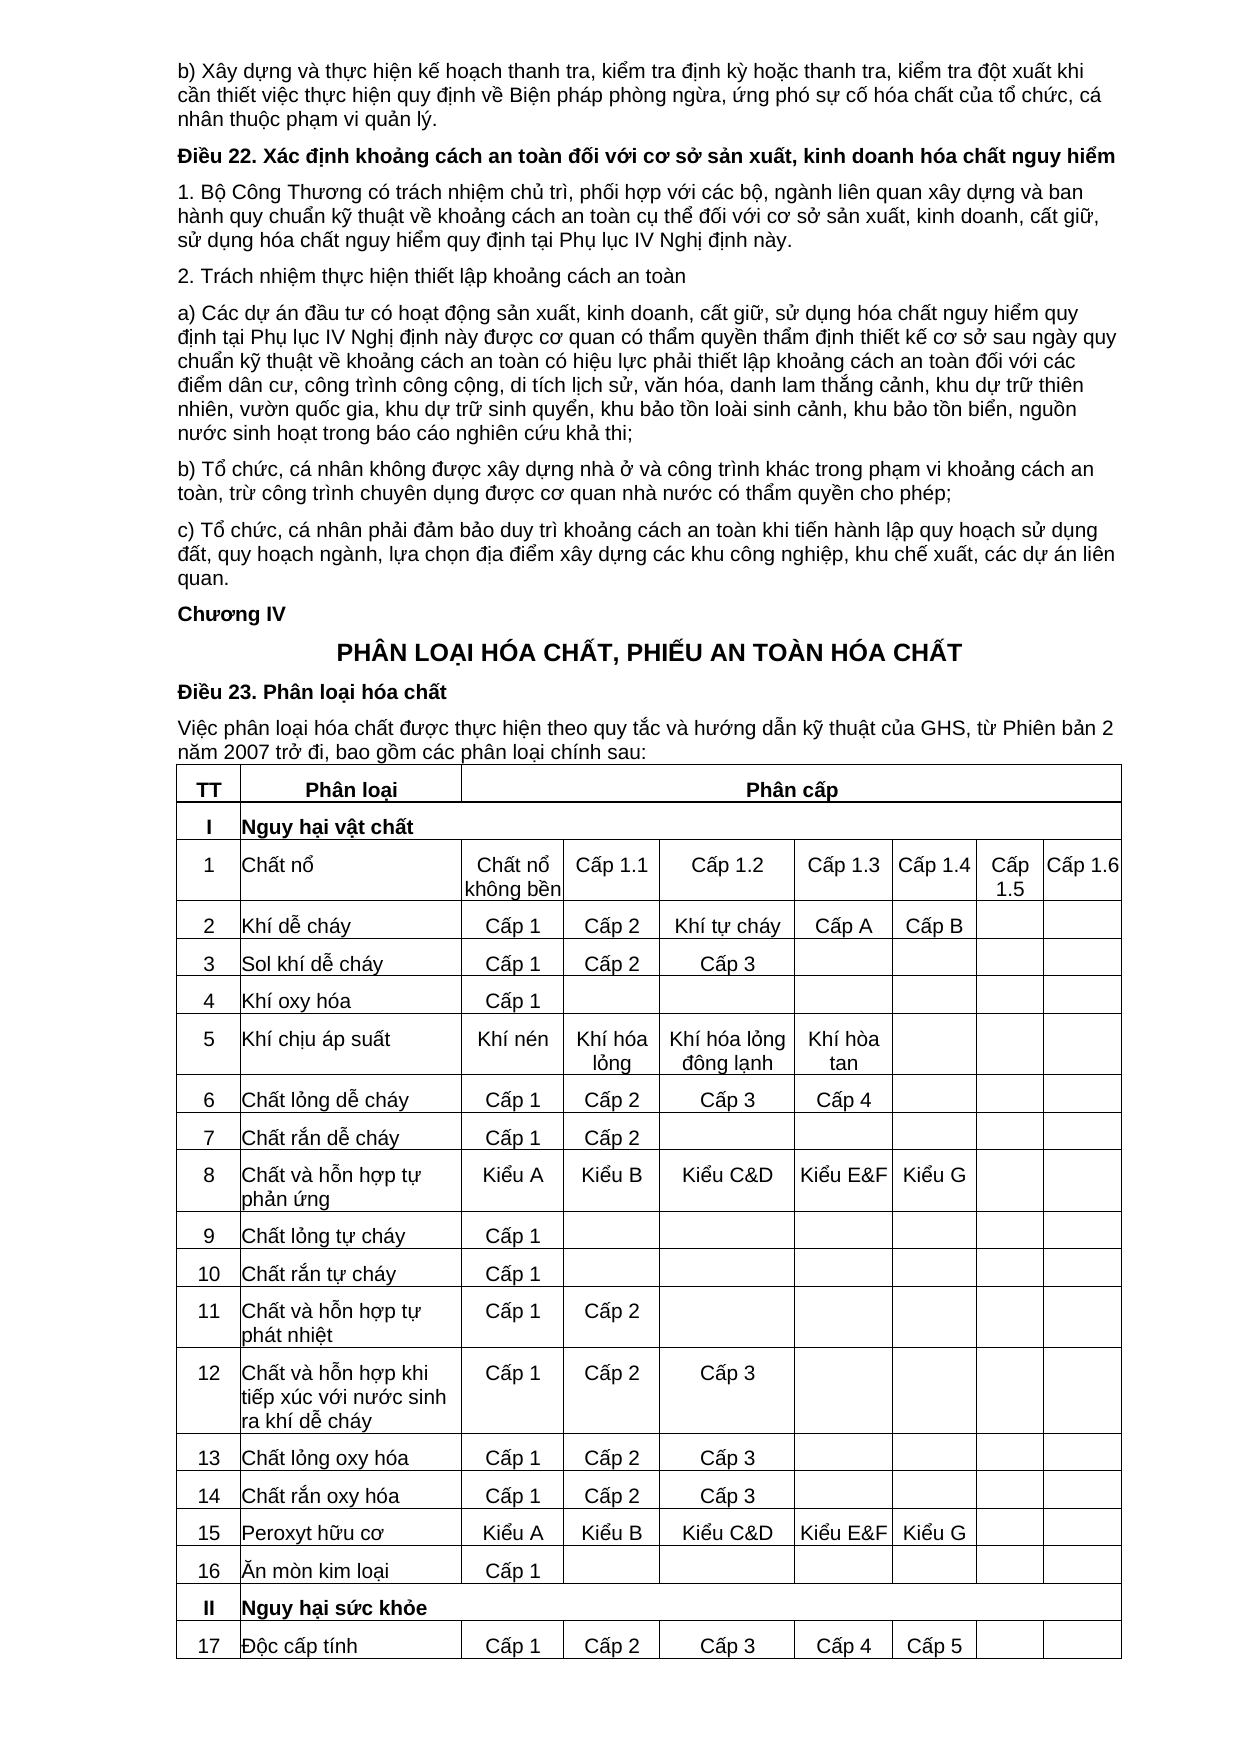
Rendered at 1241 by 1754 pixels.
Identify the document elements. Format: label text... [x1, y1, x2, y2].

table_cell Cấp 2 [564, 901, 659, 938]
table_cell Chất nổ [241, 840, 461, 900]
table_cell [564, 1546, 659, 1583]
table_cell 10 [177, 1249, 240, 1286]
table_cell Cấp 3 [660, 1471, 794, 1508]
table_cell Cấp 1.2 [660, 840, 794, 900]
table_cell Chất rắn tự cháy [241, 1249, 461, 1286]
table_cell 3 [177, 939, 240, 975]
table_cell Cấp 2 [564, 1287, 659, 1347]
table_cell Cấp 2 [564, 1434, 659, 1470]
table_cell 4 [177, 976, 240, 1013]
table_cell Chất rắn oxy hóa [241, 1471, 461, 1508]
table_cell 7 [177, 1113, 240, 1149]
table_cell I [177, 803, 240, 839]
table_cell Cấp 3 [660, 1621, 794, 1658]
table_cell 11 [177, 1287, 240, 1347]
table_cell [1044, 1546, 1121, 1583]
table_cell [1044, 939, 1121, 975]
table_cell Chất rắn dễ cháy [241, 1113, 461, 1149]
text b) Xây dựng và thực hiện kế hoạch thanh tra, kiểm tra định kỳ hoặc thanh tra, kiểm tra đột xuất khi cần thiết việc thực hiện quy định về Biện pháp phòng ngừa, ứng phó sự cố hóa chất của tổ chức, cá nhân thuộc phạm vi quản lý. [177, 59, 1122, 131]
table_cell Kiểu G [893, 1509, 976, 1545]
table_cell [977, 1212, 1043, 1248]
table_cell [977, 1348, 1043, 1433]
table_cell Cấp 2 [564, 1113, 659, 1149]
table_cell Cấp 2 [564, 1621, 659, 1658]
table_cell 8 [177, 1150, 240, 1211]
table_cell Kiểu G [893, 1150, 976, 1211]
table_cell Khí hòa tan [795, 1014, 892, 1074]
table_cell [1044, 976, 1121, 1013]
table_cell Kiểu A [462, 1150, 563, 1211]
table_cell Nguy hại vật chất [241, 803, 1121, 839]
table_cell [1044, 1014, 1121, 1074]
text 2. Trách nhiệm thực hiện thiết lập khoảng cách an toàn [177, 264, 1122, 288]
table_cell 16 [177, 1546, 240, 1583]
table_cell [893, 1348, 976, 1433]
table_cell [893, 1075, 976, 1112]
table_cell Cấp 3 [660, 939, 794, 975]
table_cell [660, 1287, 794, 1347]
table_cell 6 [177, 1075, 240, 1112]
table_cell 12 [177, 1348, 240, 1433]
text Điều 23. Phân loại hóa chất [177, 679, 1122, 703]
table_cell [977, 1621, 1043, 1658]
table_cell [795, 1249, 892, 1286]
table_cell Cấp 4 [795, 1075, 892, 1112]
table_cell Cấp 4 [795, 1621, 892, 1658]
table_cell Khí chịu áp suất [241, 1014, 461, 1074]
text Chương IV [177, 602, 1122, 626]
table_cell Cấp 1 [462, 901, 563, 938]
table_cell Khí dễ cháy [241, 901, 461, 938]
table_cell [1044, 901, 1121, 938]
table_cell Cấp 1 [462, 1287, 563, 1347]
table_cell 17 [177, 1621, 240, 1658]
table_cell [893, 1113, 976, 1149]
table_cell Cấp 1.5 [977, 840, 1043, 900]
table_cell [977, 1546, 1043, 1583]
table_cell Cấp 2 [564, 1471, 659, 1508]
table_cell [564, 976, 659, 1013]
table_cell Chất nổ không bền [462, 840, 563, 900]
table_cell Kiểu C&D [660, 1509, 794, 1545]
table_cell Cấp 1 [462, 1471, 563, 1508]
table_cell Cấp 1 [462, 1113, 563, 1149]
table_cell Cấp 1 [462, 1434, 563, 1470]
table_cell [660, 976, 794, 1013]
table_cell [795, 1113, 892, 1149]
table_cell Kiểu B [564, 1509, 659, 1545]
table_header TT [177, 765, 240, 801]
table_cell Cấp 2 [564, 1348, 659, 1433]
table_cell [795, 1287, 892, 1347]
table_cell 1 [177, 840, 240, 900]
table_cell [977, 1471, 1043, 1508]
table_cell [977, 1434, 1043, 1470]
table_cell [893, 1471, 976, 1508]
text b) Tổ chức, cá nhân không được xây dựng nhà ở và công trình khác trong phạm vi khoảng cách an toàn, trừ công trình chuyên dụng được cơ quan nhà nước có thẩm quyền cho phép; [177, 457, 1122, 505]
table_cell Khí oxy hóa [241, 976, 461, 1013]
table_cell [1044, 1509, 1121, 1545]
table_cell [795, 1471, 892, 1508]
table_cell [977, 1509, 1043, 1545]
table_cell Ăn mòn kim loại [241, 1546, 461, 1583]
table_cell [660, 1212, 794, 1248]
table_cell Cấp 5 [893, 1621, 976, 1658]
table_cell [1044, 1249, 1121, 1286]
table_cell Khí nén [462, 1014, 563, 1074]
table_cell Cấp 2 [564, 939, 659, 975]
table_cell II [177, 1584, 240, 1620]
table_cell 5 [177, 1014, 240, 1074]
table_cell Cấp 1.1 [564, 840, 659, 900]
table_cell Nguy hại sức khỏe [241, 1584, 1121, 1620]
table_cell Cấp 1 [462, 1546, 563, 1583]
table_cell [1044, 1113, 1121, 1149]
table_header Phân cấp [462, 765, 1121, 801]
table_cell Sol khí dễ cháy [241, 939, 461, 975]
table_cell Chất và hỗn hợp tự phát nhiệt [241, 1287, 461, 1347]
table_cell Kiểu E&F [795, 1150, 892, 1211]
table_cell [893, 1212, 976, 1248]
table_cell [977, 1075, 1043, 1112]
table_cell [660, 1249, 794, 1286]
table_cell [795, 1546, 892, 1583]
table_cell Cấp 1 [462, 1075, 563, 1112]
table_cell Chất lỏng tự cháy [241, 1212, 461, 1248]
table_cell [795, 1348, 892, 1433]
table_cell [977, 1150, 1043, 1211]
table_cell [1044, 1434, 1121, 1470]
table_cell 15 [177, 1509, 240, 1545]
table_cell Kiểu B [564, 1150, 659, 1211]
table_cell Cấp 3 [660, 1348, 794, 1433]
text c) Tổ chức, cá nhân phải đảm bảo duy trì khoảng cách an toàn khi tiến hành lập quy hoạch sử dụng đất, quy hoạch ngành, lựa chọn địa điểm xây dựng các khu công nghiệp, khu chế xuất, các dự án liên quan. [177, 517, 1122, 589]
table_cell Cấp 1 [462, 939, 563, 975]
table_cell [977, 1287, 1043, 1347]
table_cell Cấp 1.3 [795, 840, 892, 900]
table_cell Cấp 1 [462, 1348, 563, 1433]
table_cell Cấp B [893, 901, 976, 938]
table_cell 13 [177, 1434, 240, 1470]
table_cell [1044, 1075, 1121, 1112]
table_cell Chất lỏng dễ cháy [241, 1075, 461, 1112]
table_cell [977, 976, 1043, 1013]
table_cell Cấp 1.4 [893, 840, 976, 900]
table_cell Chất và hỗn hợp khi tiếp xúc với nước sinh ra khí dễ cháy [241, 1348, 461, 1433]
text a) Các dự án đầu tư có hoạt động sản xuất, kinh doanh, cất giữ, sử dụng hóa chất nguy hiểm quy định tại Phụ lục IV Nghị định này được cơ quan có thẩm quyền thẩm định thiết kế cơ sở sau ngày quy chuẩn kỹ thuật về khoảng cách an toàn có hiệu lực phải thiết lập khoảng cách an toàn đối với các điểm dân cư, công trình công cộng, di tích lịch sử, văn hóa, danh lam thắng cảnh, khu dự trữ thiên nhiên, vườn quốc gia, khu dự trữ sinh quyển, khu bảo tồn loài sinh cảnh, khu bảo tồn biển, nguồn nước sinh hoạt trong báo cáo nghiên cứu khả thi; [177, 301, 1122, 444]
table_cell Cấp 1 [462, 1212, 563, 1248]
table_cell 14 [177, 1471, 240, 1508]
table_cell [660, 1113, 794, 1149]
table_cell [1044, 1348, 1121, 1433]
table_cell [795, 1212, 892, 1248]
table_cell [893, 1287, 976, 1347]
table_cell [795, 939, 892, 975]
table_cell [893, 1014, 976, 1074]
table_cell Chất và hỗn hợp tự phản ứng [241, 1150, 461, 1211]
table_cell [660, 1546, 794, 1583]
table_cell Khí tự cháy [660, 901, 794, 938]
table_cell [977, 1113, 1043, 1149]
table_cell [977, 1014, 1043, 1074]
table_cell Kiểu C&D [660, 1150, 794, 1211]
table_cell [564, 1212, 659, 1248]
text PHÂN LOẠI HÓA CHẤT, PHIẾU AN TOÀN HÓA CHẤT [177, 638, 1122, 667]
table_cell [1044, 1150, 1121, 1211]
table_cell 2 [177, 901, 240, 938]
table_cell Cấp 2 [564, 1075, 659, 1112]
table_cell Độc cấp tính [241, 1621, 461, 1658]
table_cell [977, 939, 1043, 975]
table_cell Kiểu A [462, 1509, 563, 1545]
table_cell [977, 1249, 1043, 1286]
table_cell Cấp 1.6 [1044, 840, 1121, 900]
table_cell [1044, 1287, 1121, 1347]
table_cell [795, 976, 892, 1013]
table_cell Khí hóa lỏng [564, 1014, 659, 1074]
table_header Phân loại [241, 765, 461, 801]
text Việc phân loại hóa chất được thực hiện theo quy tắc và hướng dẫn kỹ thuật của GHS, từ Phiên bản 2 năm 2007 trở đi, bao gồm các phân loại chính sau: [177, 716, 1122, 764]
table_cell [795, 1434, 892, 1470]
table_cell [1044, 1471, 1121, 1508]
table_cell Cấp 1 [462, 1621, 563, 1658]
table_cell Cấp A [795, 901, 892, 938]
table_cell [1044, 1621, 1121, 1658]
text Điều 22. Xác định khoảng cách an toàn đối với cơ sở sản xuất, kinh doanh hóa chất nguy hiểm [177, 143, 1122, 167]
table_cell Cấp 3 [660, 1075, 794, 1112]
table_cell [1044, 1212, 1121, 1248]
table_cell [893, 939, 976, 975]
table_cell [893, 1249, 976, 1286]
table_cell [893, 1434, 976, 1470]
text 1. Bộ Công Thương có trách nhiệm chủ trì, phối hợp với các bộ, ngành liên quan xây dựng và ban hành quy chuẩn kỹ thuật về khoảng cách an toàn cụ thể đối với cơ sở sản xuất, kinh doanh, cất giữ, sử dụng hóa chất nguy hiểm quy định tại Phụ lục IV Nghị định này. [177, 180, 1122, 252]
table_cell [564, 1249, 659, 1286]
table_cell 9 [177, 1212, 240, 1248]
table_cell Chất lỏng oxy hóa [241, 1434, 461, 1470]
table_cell Cấp 1 [462, 976, 563, 1013]
table_cell [893, 1546, 976, 1583]
table_cell [893, 976, 976, 1013]
table_cell [977, 901, 1043, 938]
table_cell Peroxyt hữu cơ [241, 1509, 461, 1545]
table_cell Kiểu E&F [795, 1509, 892, 1545]
table_cell Khí hóa lỏng đông lạnh [660, 1014, 794, 1074]
table_cell Cấp 1 [462, 1249, 563, 1286]
table_cell Cấp 3 [660, 1434, 794, 1470]
